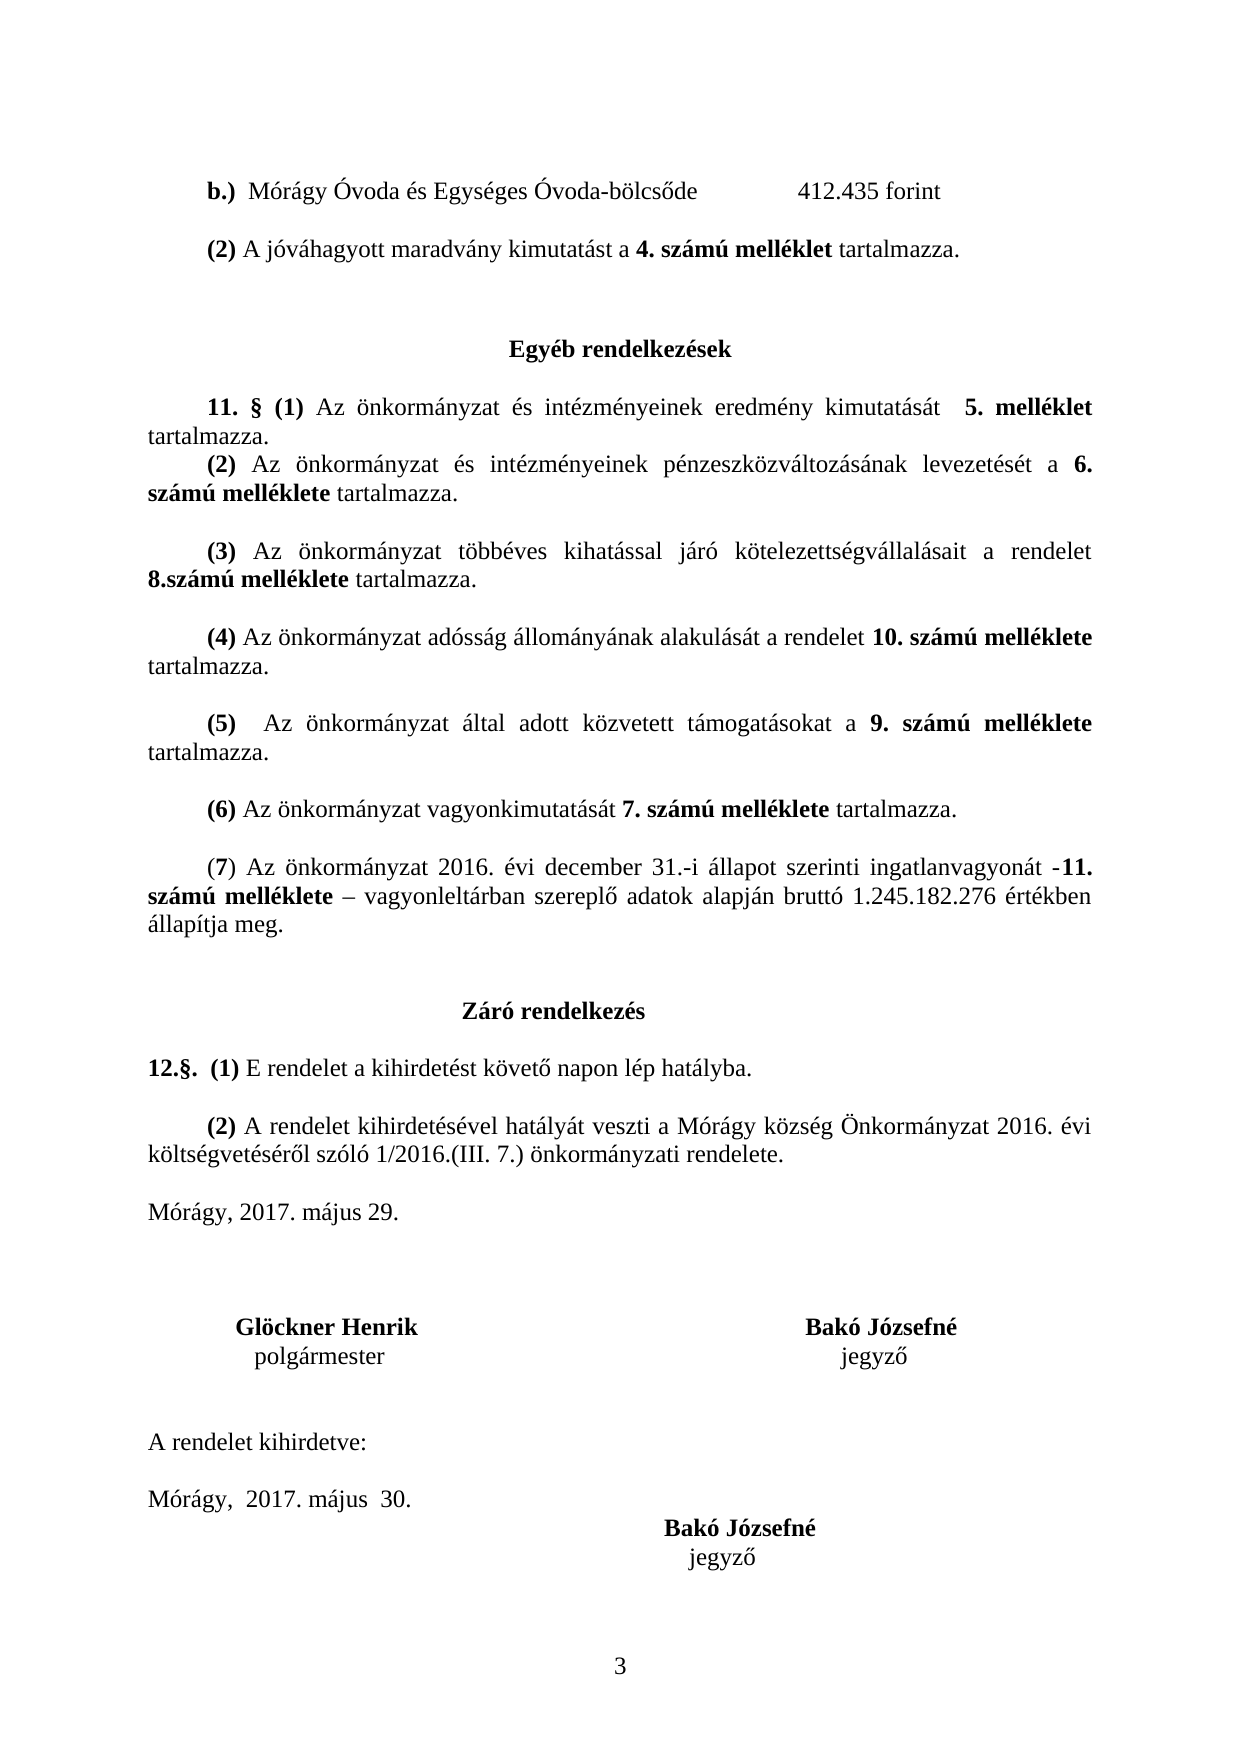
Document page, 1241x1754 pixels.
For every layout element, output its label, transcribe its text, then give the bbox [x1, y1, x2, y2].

text Glöckner Henrik Bakó Józsefné [148, 1312, 1092, 1341]
text 12.§. (1) E rendelet a kihirdetést követő napon lép hatályba. [148, 1053, 1092, 1082]
text Záró rendelkezés [148, 996, 1092, 1024]
text (4) Az önkormányzat adósság állományának alakulását a rendelet 10. számú melléklete tartalmazza. [148, 622, 1092, 679]
text (5) Az önkormányzat által adott közvetett támogatásokat a 9. számú melléklete tartalmazza. [148, 708, 1092, 766]
text (3) Az önkormányzat többéves kihatással járó kötelezettségvállalásait a rendelet 8.számú melléklete tartalmazza. [148, 536, 1092, 593]
text (2) A jóváhagyott maradvány kimutatást a 4. számú melléklet tartalmazza. [148, 234, 1092, 263]
text Bakó Józsefné [589, 1513, 1092, 1542]
text (2) A rendelet kihirdetésével hatályát veszti a Mórágy község Önkormányzat 2016. évi költségvetéséről szóló 1/2016.(III. 7.) önkormányzati rendelete. [148, 1111, 1092, 1168]
text (2) Az önkormányzat és intézményeinek pénzeszközváltozásának levezetését a 6. számú melléklete tartalmazza. [148, 449, 1092, 507]
text A rendelet kihirdetve: [148, 1427, 1092, 1456]
text (6) Az önkormányzat vagyonkimutatását 7. számú melléklete tartalmazza. [148, 794, 1092, 823]
text polgármester jegyző [148, 1341, 1092, 1369]
text (7) Az önkormányzat 2016. évi december 31.-i állapot szerinti ingatlanvagyonát -11. számú melléklete – vagyonleltárban szereplő adatok alapján bruttó 1.245.182.276 értékben állapítja meg. [148, 852, 1092, 938]
text Mórágy, 2017. május 30. [148, 1484, 1092, 1513]
text Egyéb rendelkezések [148, 334, 1092, 363]
text 11. § (1) Az önkormányzat és intézményeinek eredmény kimutatását 5. melléklet tartalmazza. [148, 392, 1092, 449]
text b.) Mórágy Óvoda és Egységes Óvoda-bölcsőde 412.435 forint [148, 176, 1092, 205]
text Mórágy, 2017. május 29. [148, 1197, 1092, 1226]
text jegyző [148, 1542, 1092, 1571]
